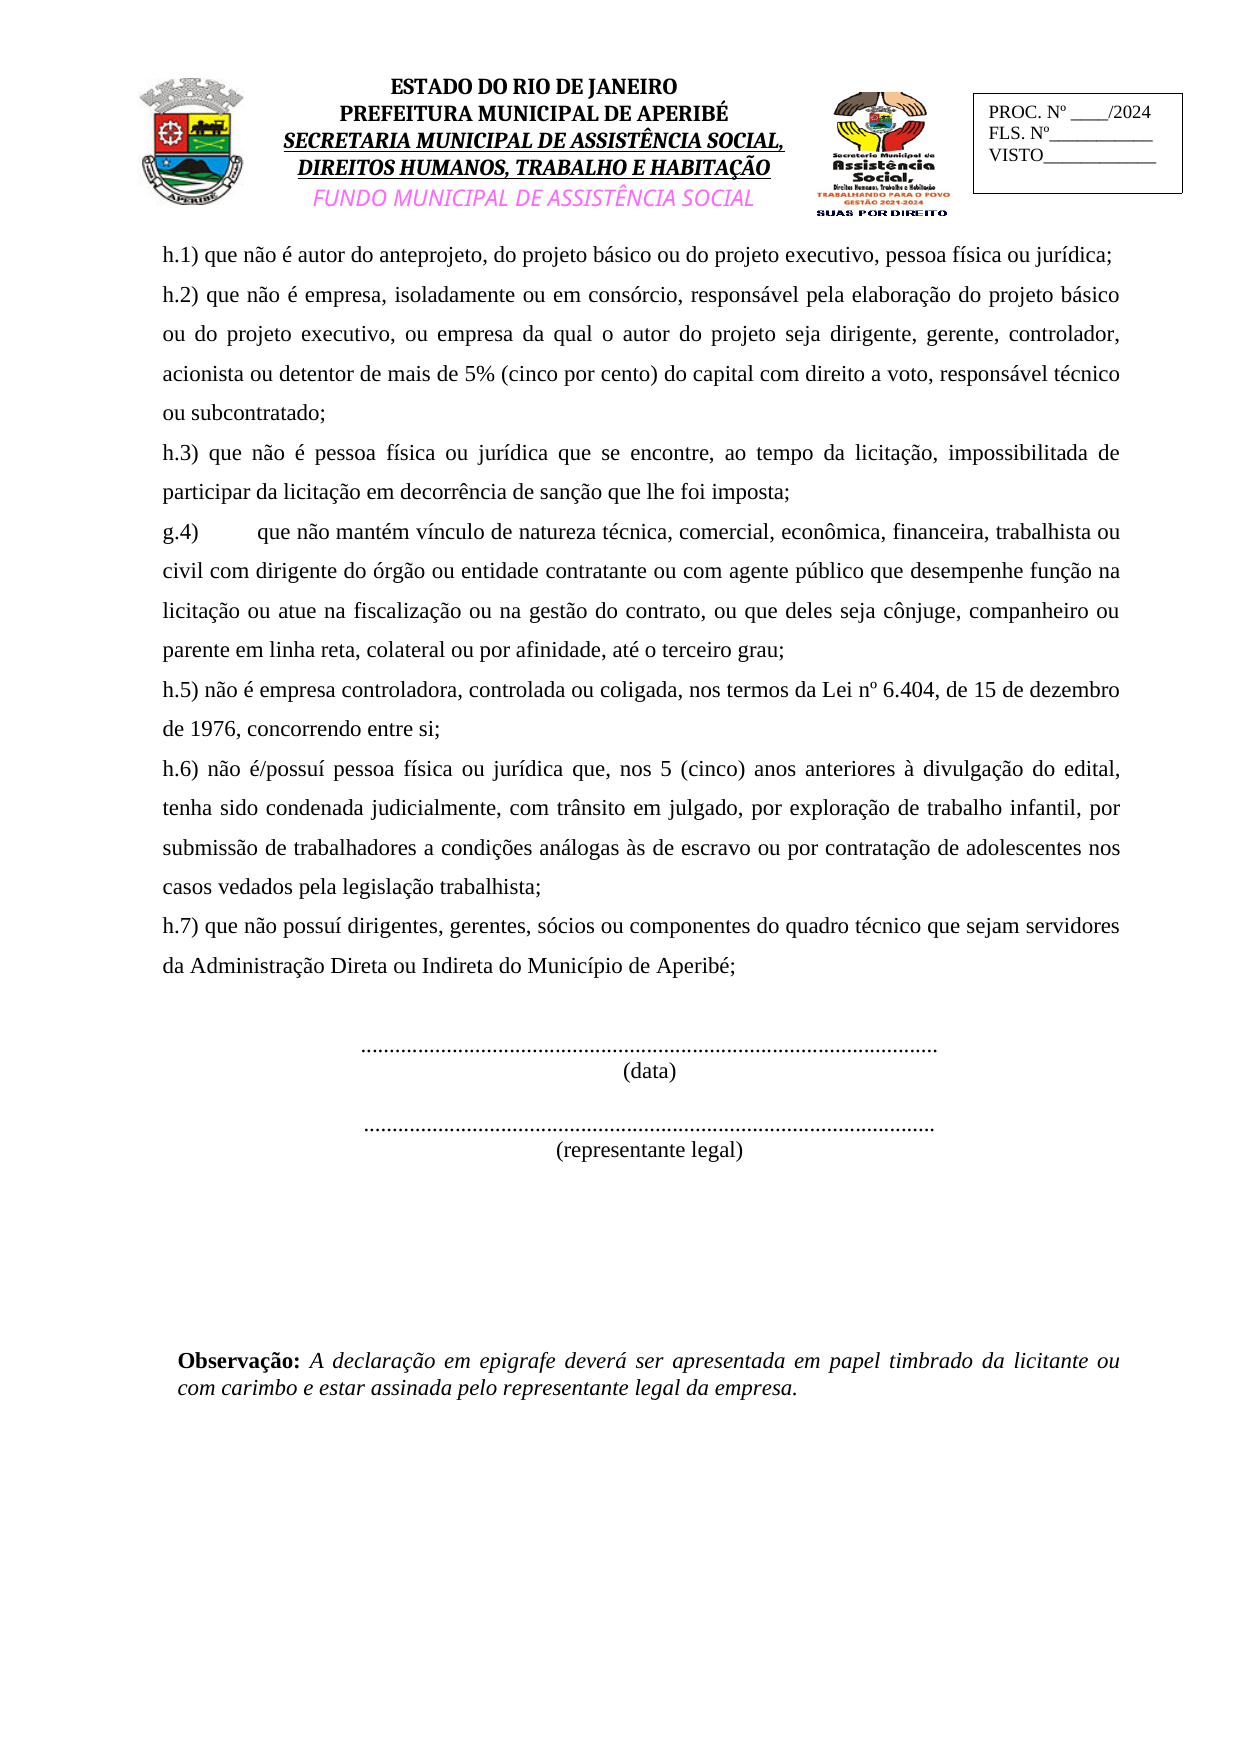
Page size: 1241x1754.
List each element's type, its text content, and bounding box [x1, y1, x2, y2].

text .................................................................................................... [177, 1110, 1122, 1136]
text h.2) que não é empresa, isoladamente ou em consórcio, responsável pela elaboração do projeto básico ou do projeto executivo, ou empresa da qual o autor do projeto seja dirigente, gerente, controlador, acionista ou detentor de mais de 5% (cinco por cento) do capital com direito a voto, responsável técnico ou subcontratado; [162, 281, 1122, 426]
picture [811, 92, 955, 221]
text h.1) que não é autor do anteprojeto, do projeto básico ou do projeto executivo, pessoa física ou jurídica; [162, 241, 1122, 268]
picture [118, 78, 263, 205]
text h.7) que não possuí dirigentes, gerentes, sócios ou componentes do quadro técnico que sejam servidores da Administração Direta ou Indireta do Município de Aperibé; [162, 913, 1122, 978]
text h.5) não é empresa controladora, controlada ou coligada, nos termos da Lei nº 6.404, de 15 de dezembro de 1976, concorrendo entre si; [162, 676, 1122, 742]
text h.6) não é/possuí pessoa física ou jurídica que, nos 5 (cinco) anos anteriores à divulgação do edital, tenha sido condenada judicialmente, com trânsito em julgado, por exploração de trabalho infantil, por submissão de trabalhadores a condições análogas às de escravo ou por contratação de adolescentes nos casos vedados pela legislação trabalhista; [162, 755, 1122, 899]
text (data) [177, 1057, 1122, 1084]
text Observação: A declaração em epigrafe deverá ser apresentada em papel timbrado da licitante ou com carimbo e estar assinada pelo representante legal da empresa. [177, 1347, 1122, 1400]
text (representante legal) [177, 1136, 1122, 1163]
text ..................................................................................................... [177, 1031, 1122, 1057]
text g.4) que não mantém vínculo de natureza técnica, comercial, econômica, financeira, trabalhista ou civil com dirigente do órgão ou entidade contratante ou com agente público que desempenhe função na licitação ou atue na fiscalização ou na gestão do contrato, ou que deles seja cônjuge, companheiro ou parente em linha reta, colateral ou por afinidade, até o terceiro grau; [162, 518, 1122, 663]
text h.3) que não é pessoa física ou jurídica que se encontre, ao tempo da licitação, impossibilitada de participar da licitação em decorrência de sanção que lhe foi imposta; [162, 439, 1122, 505]
